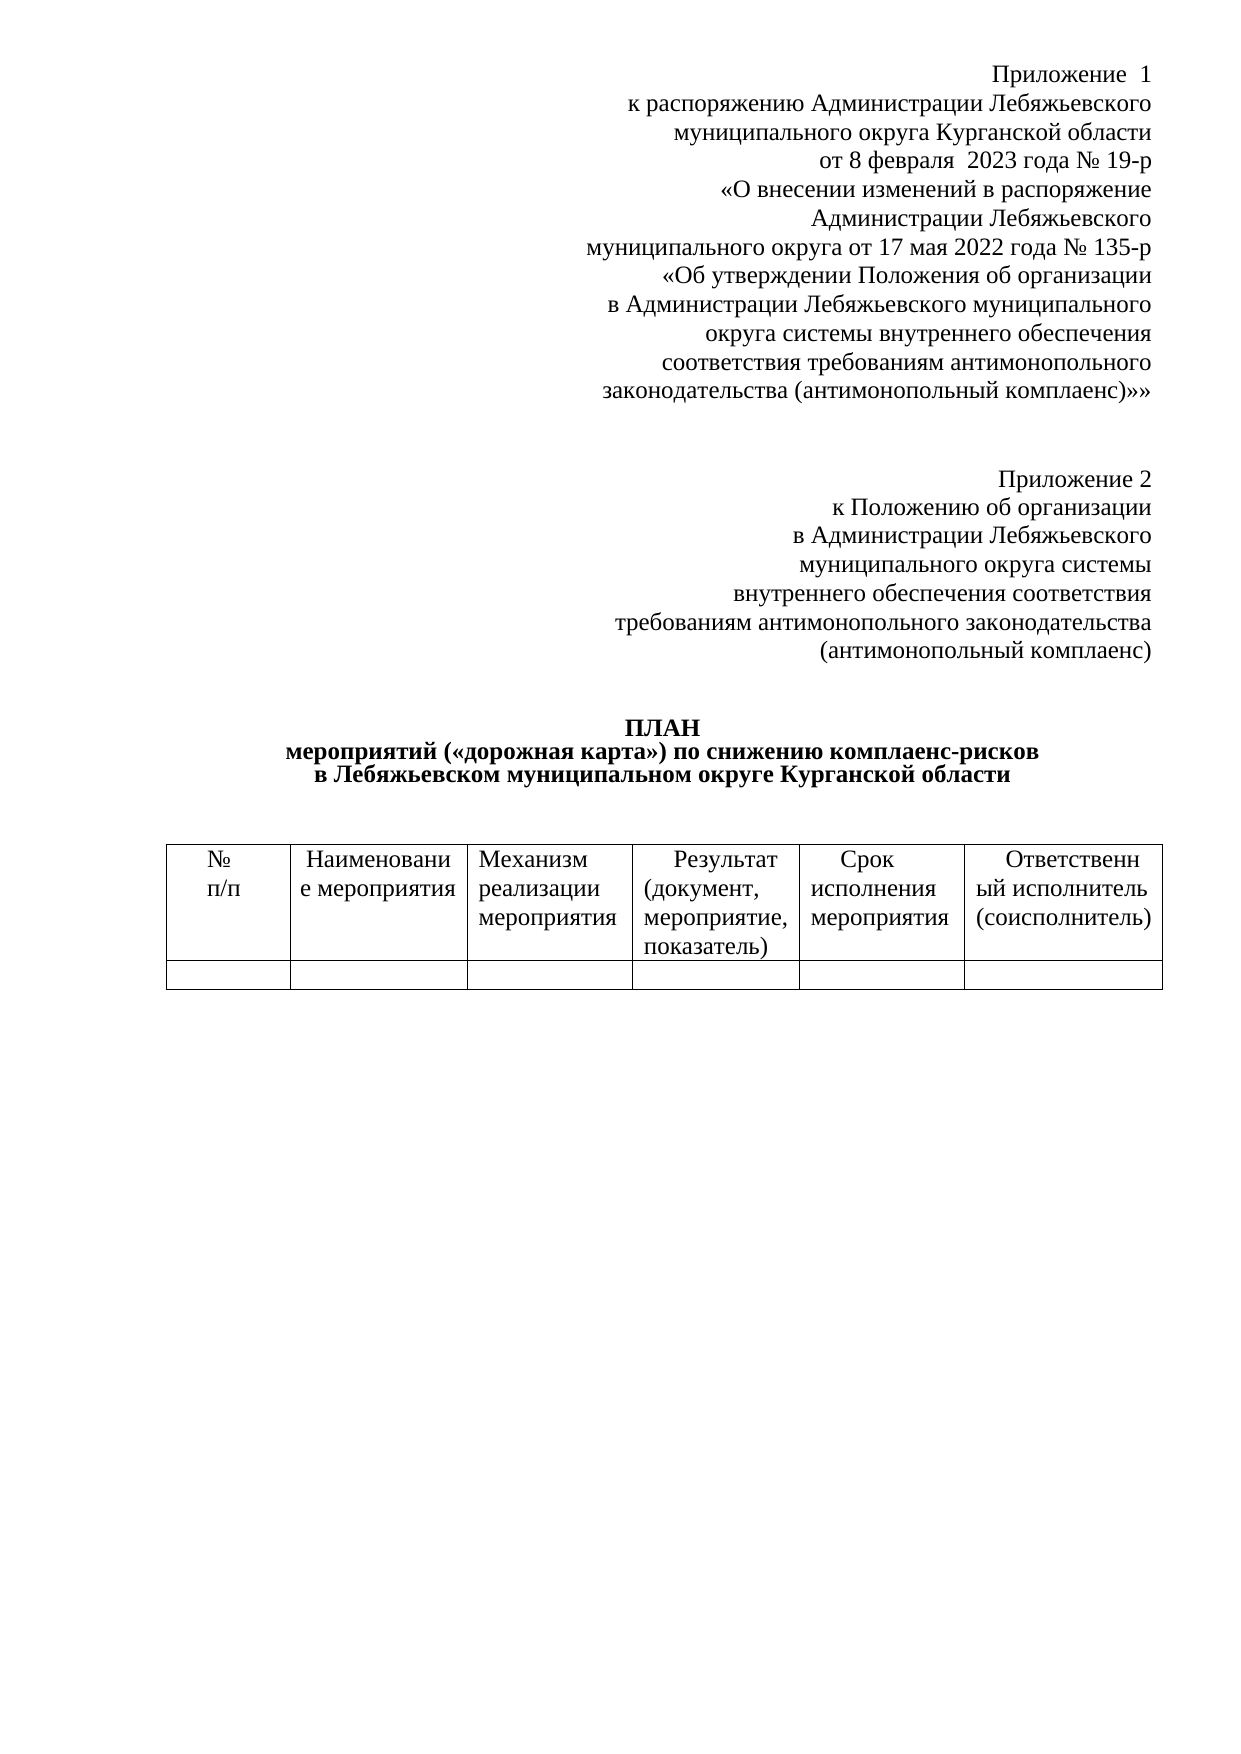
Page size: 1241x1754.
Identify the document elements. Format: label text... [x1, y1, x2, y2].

text от 8 февраля 2023 года № 19-р [148, 145, 1152, 174]
text округа системы внутреннего обеспечения [148, 318, 1152, 347]
text требованиям антимонопольного законодательства [148, 607, 1152, 635]
table_cell [965, 961, 1162, 989]
text в Администрации Лебяжьевского муниципального [148, 289, 1152, 318]
table_header № п/п [167, 845, 290, 959]
text внутреннего обеспечения соответствия [148, 578, 1152, 607]
table_cell [167, 961, 290, 989]
table_header Механизм реализации мероприятия [468, 845, 632, 959]
table_cell [800, 961, 964, 989]
table_header Результат (документ, мероприятие, показатель) [633, 845, 799, 959]
text в Лебяжьевском муниципальном округе Курганской области [148, 764, 1147, 787]
table_header Наименование мероприятия [291, 845, 467, 959]
text Администрации Лебяжьевского [148, 203, 1152, 232]
text законодательства (антимонопольный комплаенс)»» [148, 375, 1152, 404]
table_cell [633, 961, 799, 989]
text мероприятий («дорожная карта») по снижению комплаенс-рисков [148, 741, 1147, 764]
text «О внесении изменений в распоряжение [148, 174, 1152, 203]
text Приложение 1 [148, 59, 1152, 88]
text Приложение 2 [148, 470, 1152, 492]
text в Администрации Лебяжьевского [148, 520, 1152, 549]
table_header Срок исполнения мероприятия [800, 845, 964, 959]
text соответствия требованиям антимонопольного [148, 347, 1152, 375]
text «Об утверждении Положения об организации [148, 260, 1152, 289]
table_cell [468, 961, 632, 989]
text муниципального округа Курганской области [148, 117, 1152, 145]
text к Положению об организации [148, 492, 1152, 520]
text (антимонопольный комплаенс) [148, 635, 1152, 664]
text муниципального округа системы [148, 549, 1152, 578]
table_header Ответственный исполнитель (соисполнитель) [965, 845, 1162, 959]
text муниципального округа от 17 мая 2022 года № 135-р [148, 232, 1152, 260]
text к распоряжению Администрации Лебяжьевского [148, 88, 1152, 117]
table_cell [291, 961, 467, 989]
text ПЛАН [148, 718, 1147, 741]
